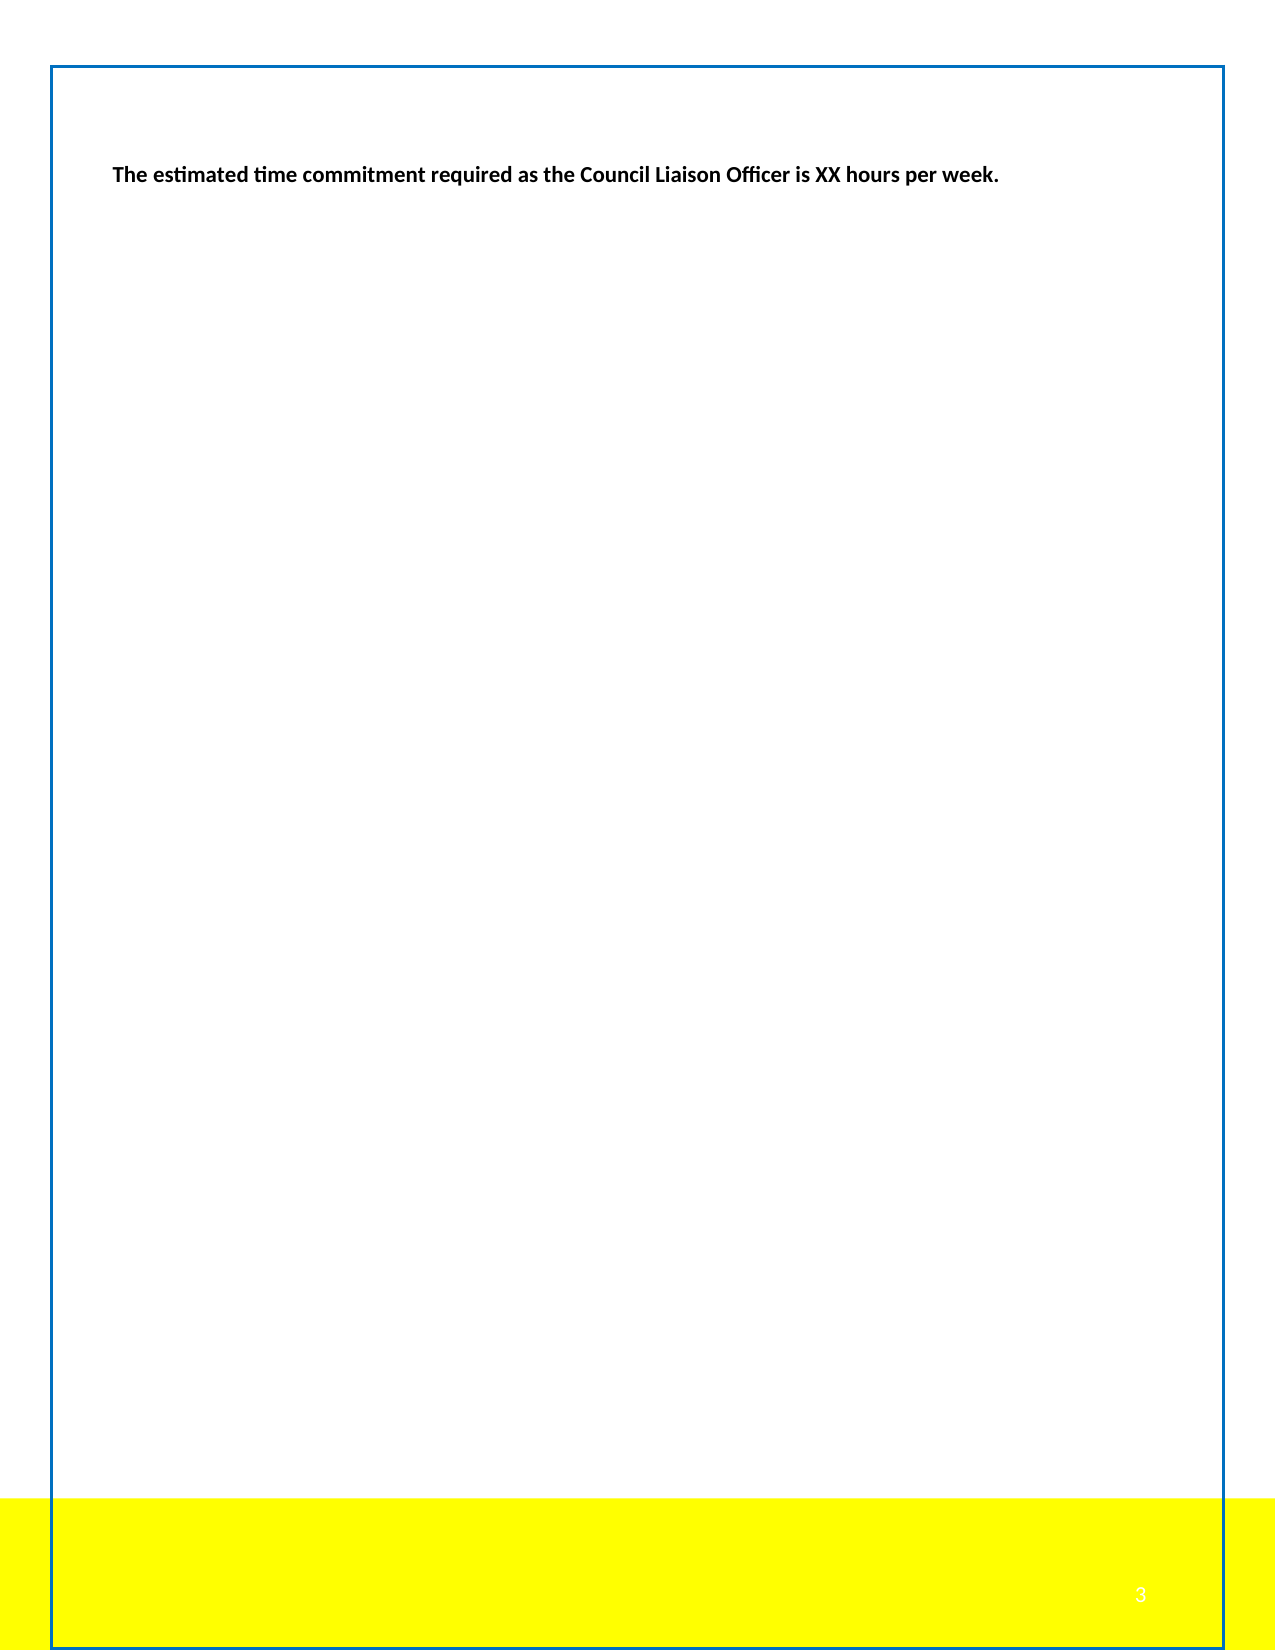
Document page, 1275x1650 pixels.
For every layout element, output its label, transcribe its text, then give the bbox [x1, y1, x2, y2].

text The estimated time commitment required as the Council Liaison Officer is XX hours per week. [112, 118, 1162, 188]
